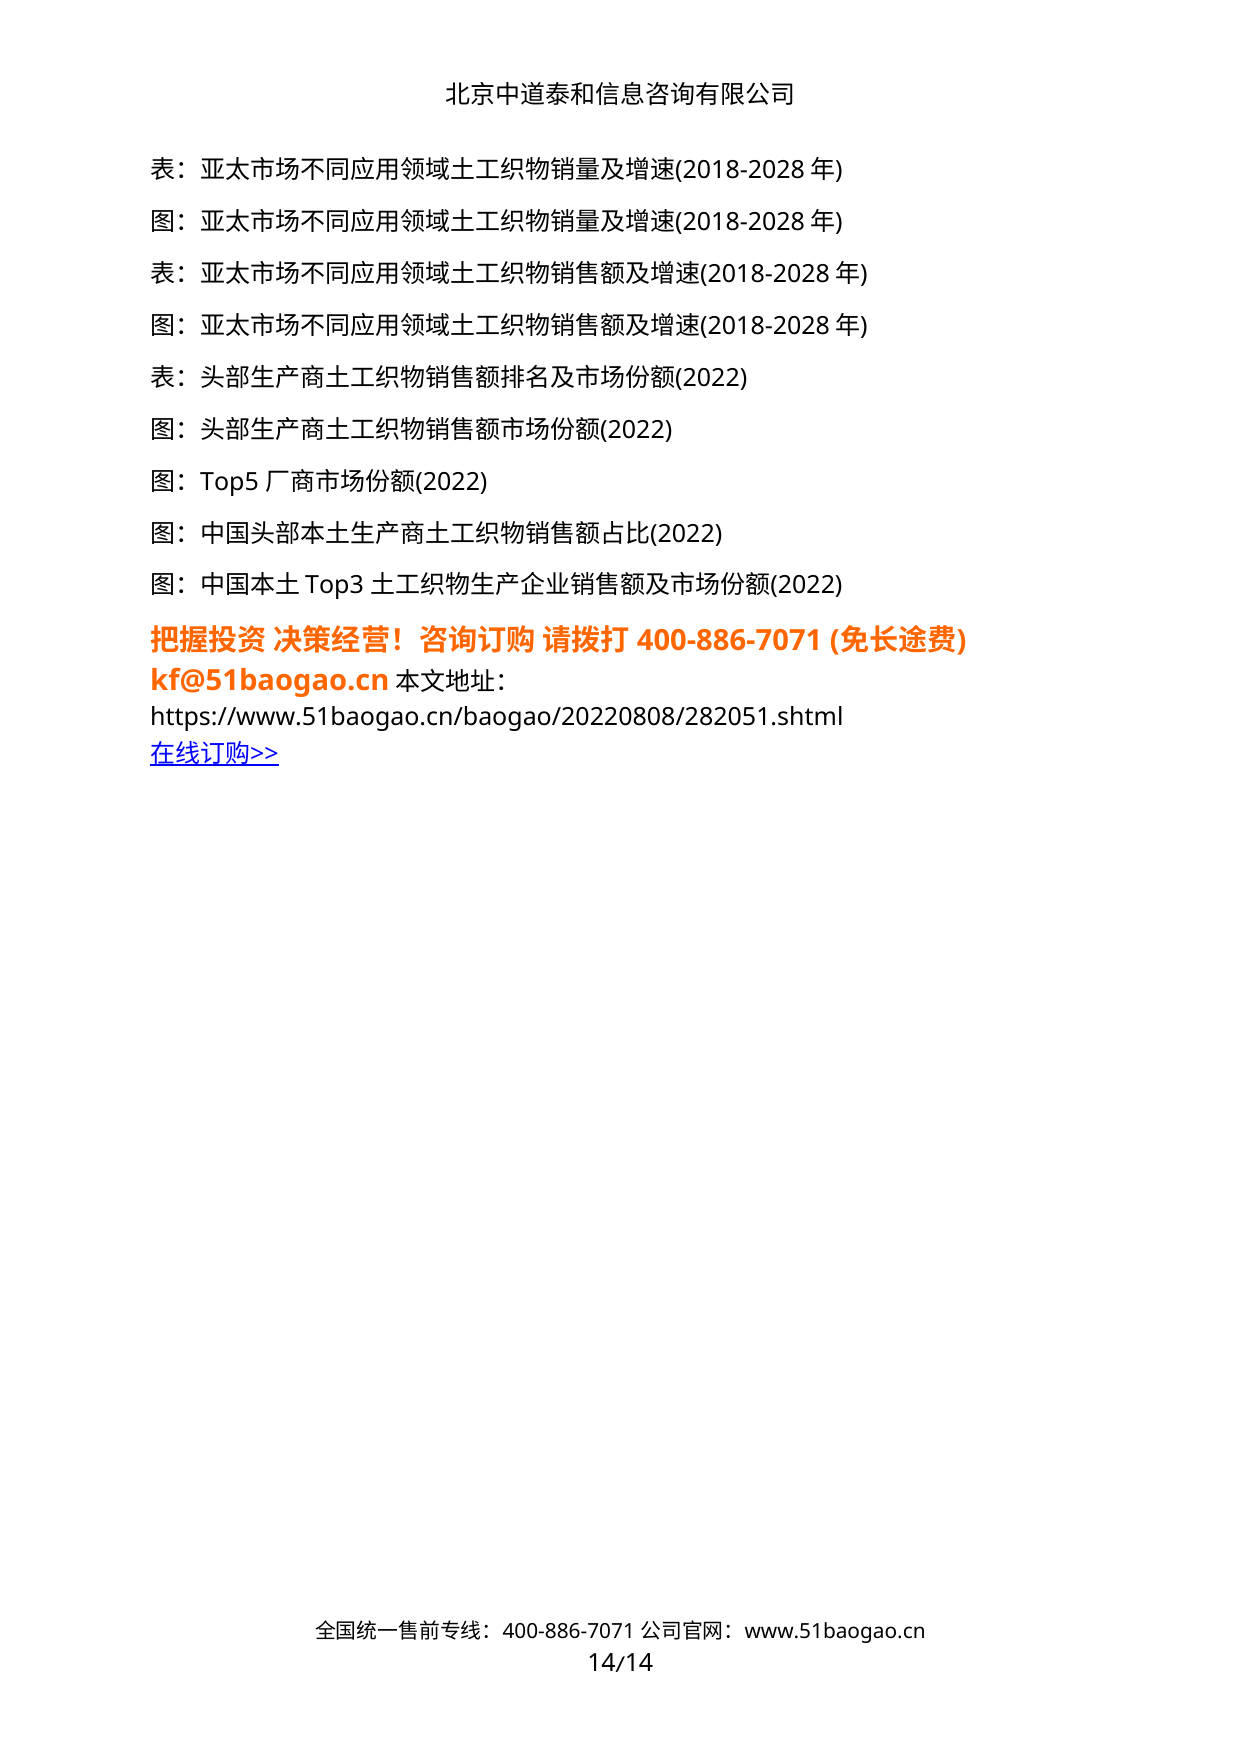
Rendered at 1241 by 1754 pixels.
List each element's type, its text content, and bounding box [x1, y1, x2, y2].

text 图：Top5 厂商市场份额(2022) [150, 461, 1090, 497]
text 图：中国头部本土生产商土工织物销售额占比(2022) [150, 513, 1090, 549]
text 在线订购>> [150, 733, 1090, 769]
text 图：头部生产商土工织物销售额市场份额(2022) [150, 409, 1090, 446]
text 图：中国本土Top3 土工织物生产企业销售额及市场份额(2022) [150, 565, 1090, 601]
text 表：亚太市场不同应用领域土工织物销量及增速(2018-2028年) [150, 150, 1090, 186]
text 图：亚太市场不同应用领域土工织物销售额及增速(2018-2028年) [150, 306, 1090, 342]
text 表：亚太市场不同应用领域土工织物销售额及增速(2018-2028年) [150, 254, 1090, 290]
text 表：头部生产商土工织物销售额排名及市场份额(2022) [150, 357, 1090, 394]
text 把握投资 决策经营！咨询订购 请拨打 400-886-7071 (免长途费) kf@51baogao.cn本文地址：https://www.51baogao.cn/baogao/20220808/282051.shtml [150, 617, 1090, 733]
text 图：亚太市场不同应用领域土工织物销量及增速(2018-2028年) [150, 202, 1090, 238]
